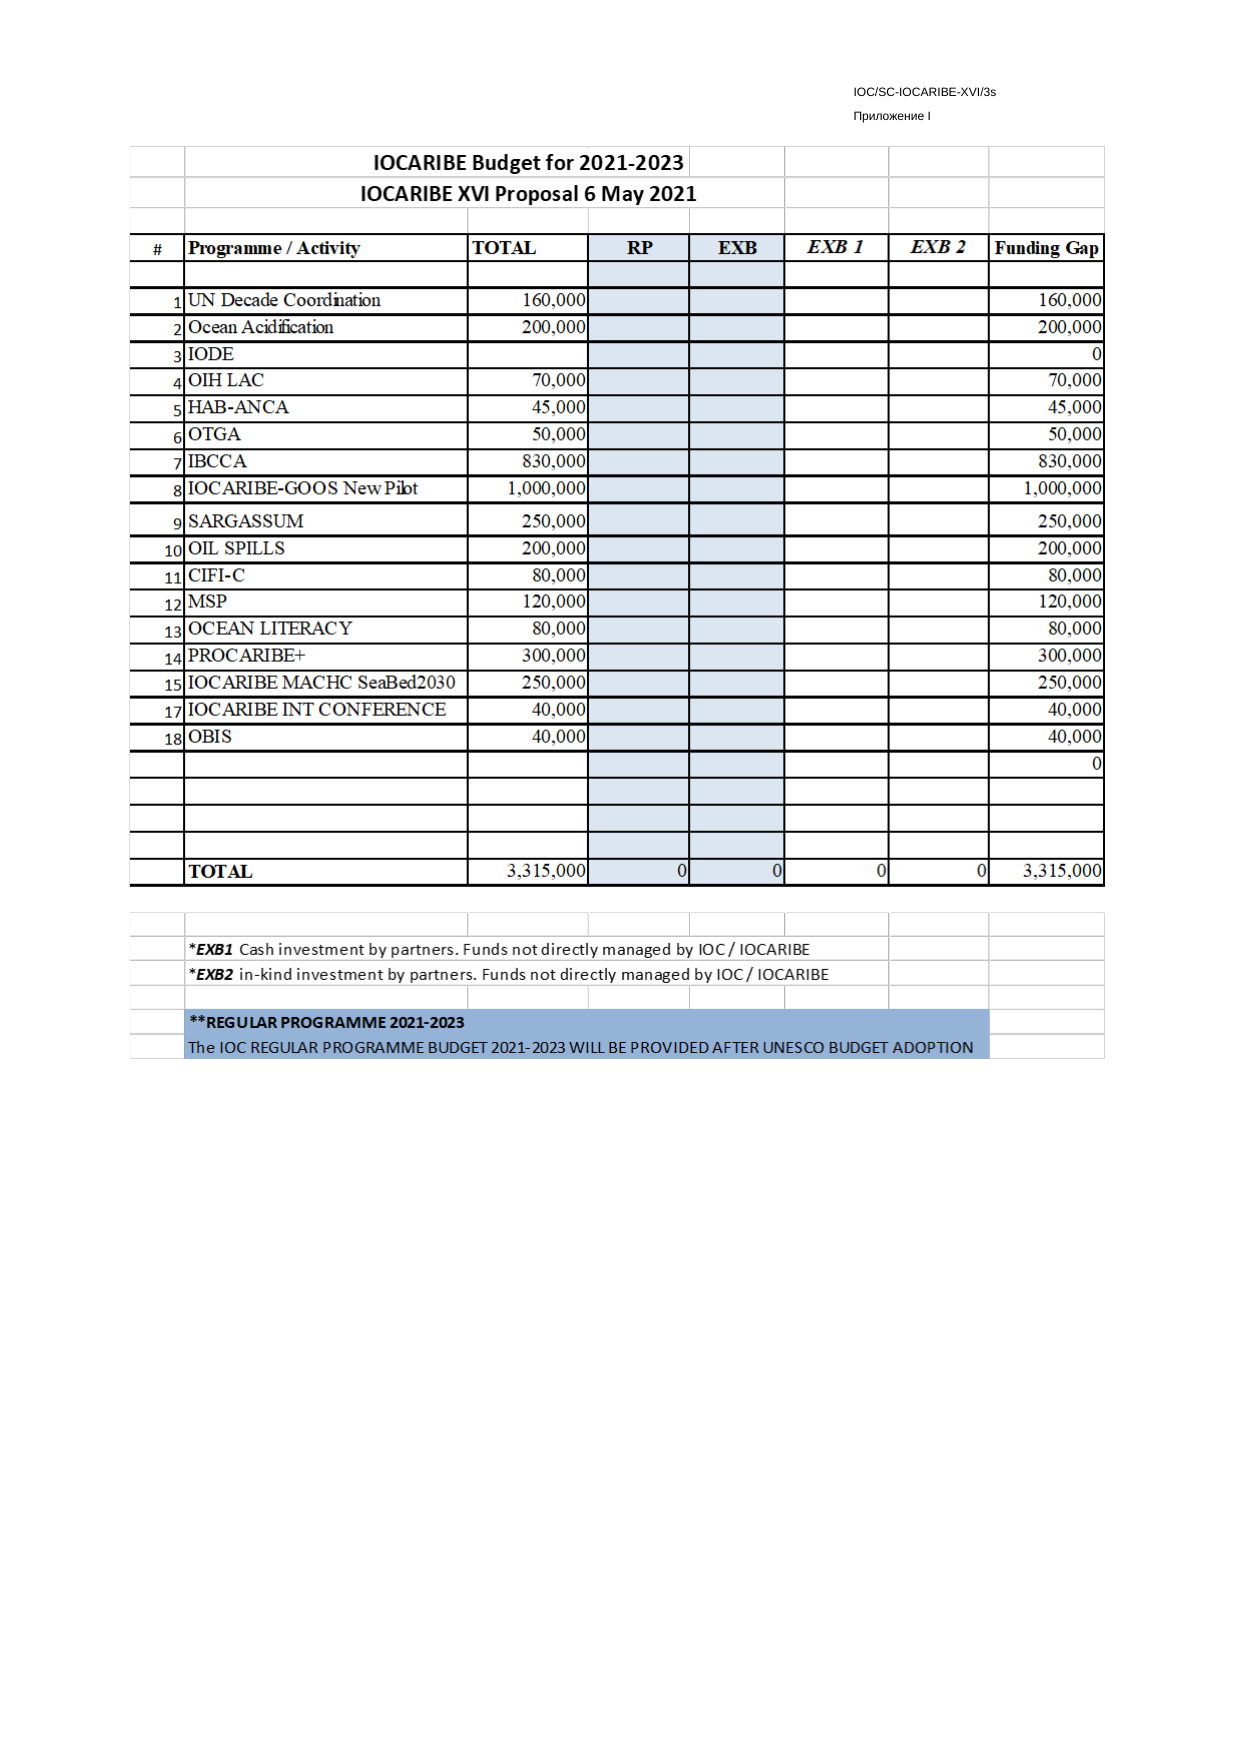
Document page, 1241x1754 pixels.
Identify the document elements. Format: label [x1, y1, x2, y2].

picture [129, 146, 1105, 1060]
